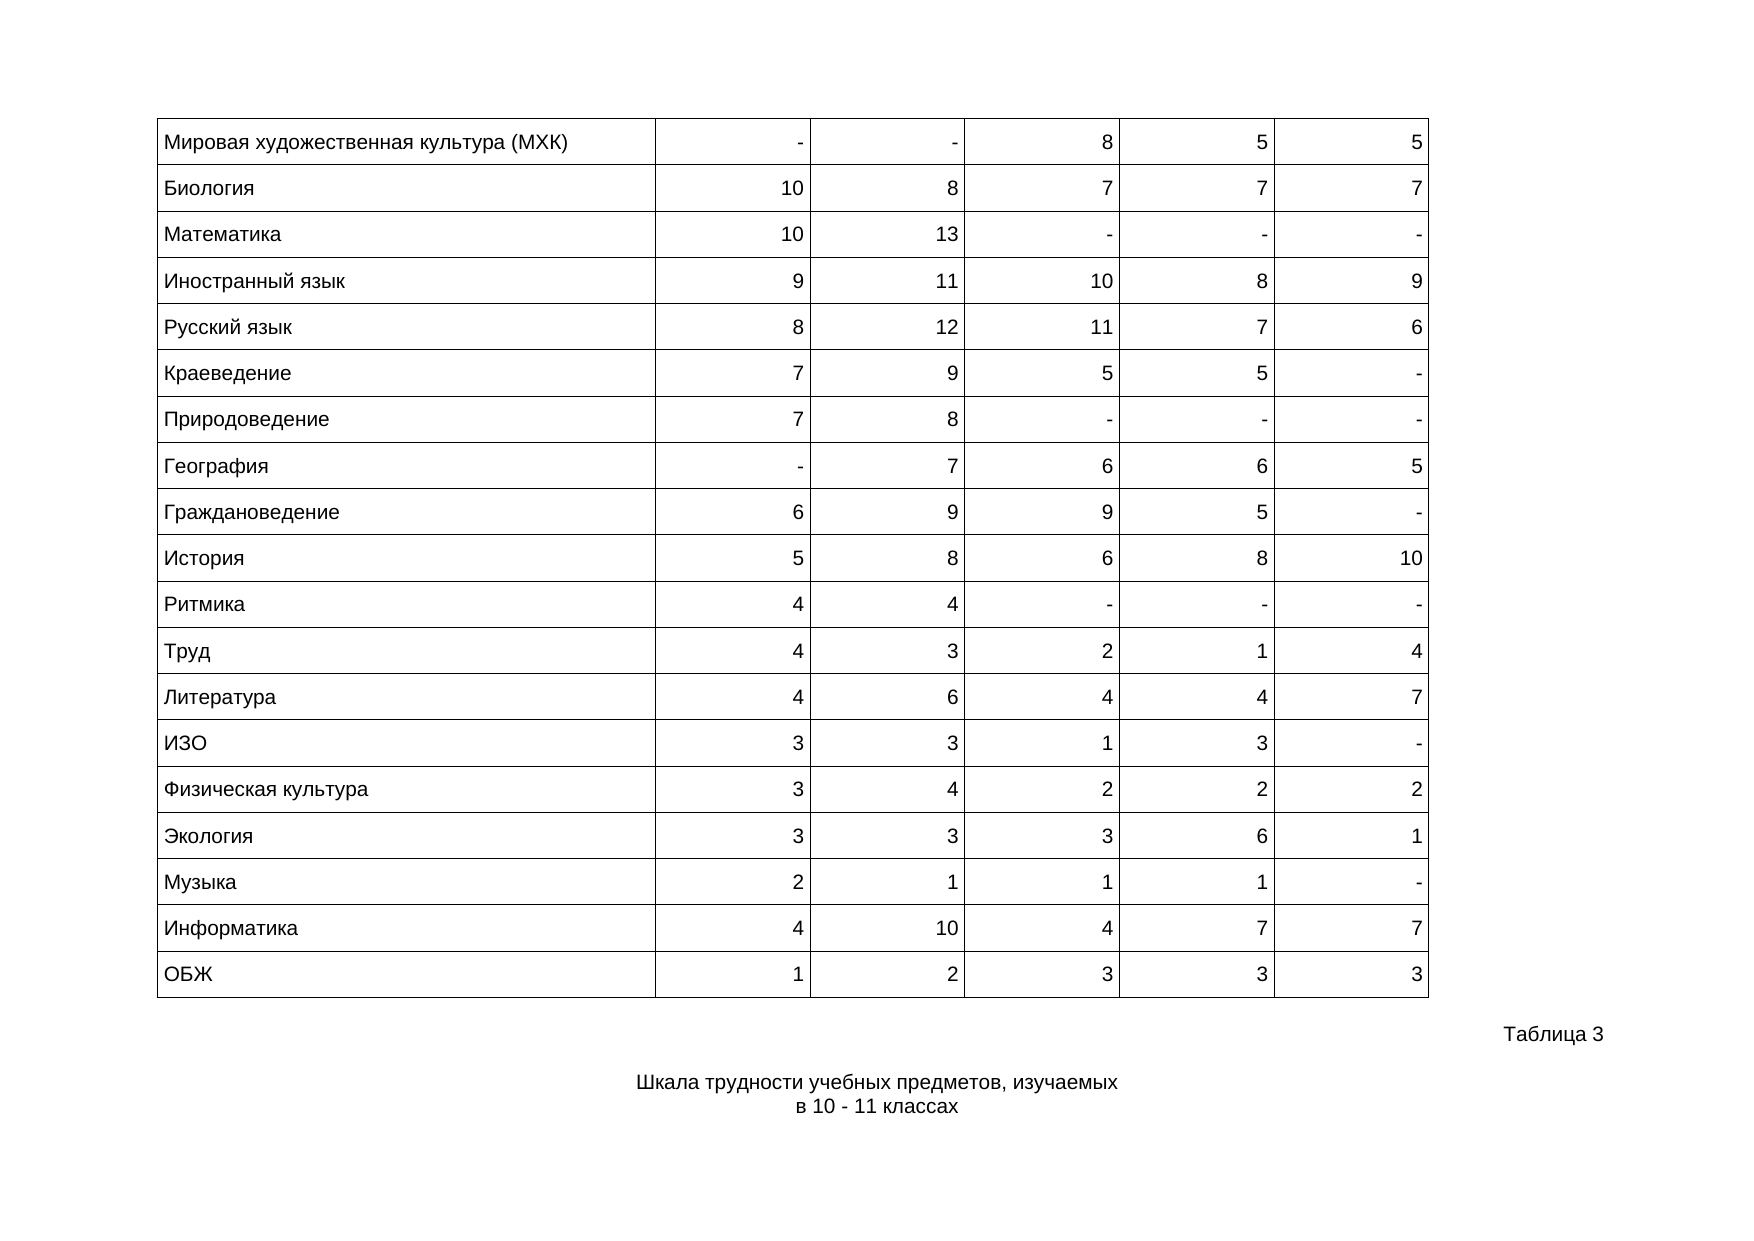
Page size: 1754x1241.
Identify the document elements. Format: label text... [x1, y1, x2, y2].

table_cell 6 [656, 489, 810, 534]
table_cell 12 [811, 304, 964, 349]
table_cell 6 [811, 674, 964, 719]
text в 10 - 11 классах [150, 1094, 1604, 1118]
table_cell - [1120, 212, 1274, 257]
table_cell 3 [1275, 952, 1428, 997]
table_cell 8 [811, 535, 964, 581]
table_cell 7 [811, 443, 964, 488]
table_cell - [1275, 212, 1428, 257]
table_cell 6 [965, 443, 1119, 488]
table_cell Математика [158, 212, 655, 257]
table_cell 4 [656, 905, 810, 951]
table_cell - [1120, 582, 1274, 627]
table_cell 7 [1275, 165, 1428, 211]
table_cell Иностранный язык [158, 258, 655, 303]
table_cell - [965, 397, 1119, 442]
table_cell 3 [656, 767, 810, 812]
table_cell 2 [811, 952, 964, 997]
table_cell История [158, 535, 655, 581]
table_cell 3 [965, 952, 1119, 997]
table_cell Краеведение [158, 350, 655, 396]
table_cell 9 [1275, 258, 1428, 303]
table_cell - [1275, 582, 1428, 627]
table_cell - [965, 212, 1119, 257]
table_cell 3 [811, 628, 964, 673]
table_cell 3 [811, 720, 964, 766]
table_cell 7 [656, 397, 810, 442]
table_cell 3 [1120, 720, 1274, 766]
table_cell 4 [965, 674, 1119, 719]
table_cell 1 [1275, 813, 1428, 858]
table_cell 10 [1275, 535, 1428, 581]
table_cell 1 [811, 859, 964, 904]
table_cell 8 [965, 119, 1119, 164]
table_cell 1 [656, 952, 810, 997]
table_cell Ритмика [158, 582, 655, 627]
table_cell 8 [811, 165, 964, 211]
table_cell 5 [1120, 350, 1274, 396]
table_cell 6 [1275, 304, 1428, 349]
table_cell 4 [1275, 628, 1428, 673]
table_cell 7 [656, 350, 810, 396]
table_cell 3 [811, 813, 964, 858]
table_cell 7 [1120, 165, 1274, 211]
table_cell 9 [811, 350, 964, 396]
table_cell 8 [1120, 535, 1274, 581]
table_cell 1 [1120, 859, 1274, 904]
table_cell Экология [158, 813, 655, 858]
table_cell - [1275, 859, 1428, 904]
table_cell - [656, 119, 810, 164]
table_cell 4 [656, 674, 810, 719]
table_cell 6 [965, 535, 1119, 581]
table_cell 4 [965, 905, 1119, 951]
table_cell 3 [1120, 952, 1274, 997]
table_cell Природоведение [158, 397, 655, 442]
table_cell Музыка [158, 859, 655, 904]
table_cell Информатика [158, 905, 655, 951]
table_cell - [1120, 397, 1274, 442]
table_cell 8 [811, 397, 964, 442]
table_cell 6 [1120, 813, 1274, 858]
table_cell 1 [1120, 628, 1274, 673]
text Таблица 3 [150, 1022, 1604, 1046]
table_cell 4 [1120, 674, 1274, 719]
table_cell 5 [965, 350, 1119, 396]
table_cell 3 [656, 813, 810, 858]
table_cell 4 [656, 582, 810, 627]
table_cell 8 [1120, 258, 1274, 303]
table_cell ИЗО [158, 720, 655, 766]
table_cell 7 [1120, 304, 1274, 349]
table_cell 7 [1275, 674, 1428, 719]
table_cell Русский язык [158, 304, 655, 349]
text Шкала трудности учебных предметов, изучаемых [150, 1070, 1604, 1094]
table_cell 2 [656, 859, 810, 904]
table_cell - [1275, 489, 1428, 534]
table_cell 7 [1275, 905, 1428, 951]
table_cell 1 [965, 720, 1119, 766]
table_cell 2 [965, 767, 1119, 812]
table_cell 7 [965, 165, 1119, 211]
table_cell 3 [965, 813, 1119, 858]
table_cell - [1275, 350, 1428, 396]
table_cell 5 [656, 535, 810, 581]
table_cell 1 [965, 859, 1119, 904]
table_cell - [811, 119, 964, 164]
table_cell 6 [1120, 443, 1274, 488]
table_cell 10 [656, 212, 810, 257]
table_cell 9 [965, 489, 1119, 534]
table_cell 4 [656, 628, 810, 673]
table_cell 5 [1120, 489, 1274, 534]
table_cell 10 [656, 165, 810, 211]
table_cell Граждановедение [158, 489, 655, 534]
table_cell 2 [1120, 767, 1274, 812]
table_cell 2 [965, 628, 1119, 673]
table_cell 2 [1275, 767, 1428, 812]
table_cell - [656, 443, 810, 488]
table_cell Труд [158, 628, 655, 673]
table_cell Физическая культура [158, 767, 655, 812]
table_cell 9 [811, 489, 964, 534]
table_cell 11 [965, 304, 1119, 349]
table_cell - [1275, 720, 1428, 766]
table_cell 8 [656, 304, 810, 349]
table_cell ОБЖ [158, 952, 655, 997]
table_cell 4 [811, 582, 964, 627]
table_cell 5 [1275, 443, 1428, 488]
table_cell Литература [158, 674, 655, 719]
table_cell 13 [811, 212, 964, 257]
table_cell 10 [811, 905, 964, 951]
table_cell 11 [811, 258, 964, 303]
table_cell Биология [158, 165, 655, 211]
table_cell 5 [1275, 119, 1428, 164]
table_cell - [1275, 397, 1428, 442]
table_cell 9 [656, 258, 810, 303]
table_cell 3 [656, 720, 810, 766]
table_cell География [158, 443, 655, 488]
table_cell - [965, 582, 1119, 627]
table_cell 7 [1120, 905, 1274, 951]
table_cell Мировая художественная культура (МХК) [158, 119, 655, 164]
table_cell 10 [965, 258, 1119, 303]
table_cell 5 [1120, 119, 1274, 164]
table_cell 4 [811, 767, 964, 812]
